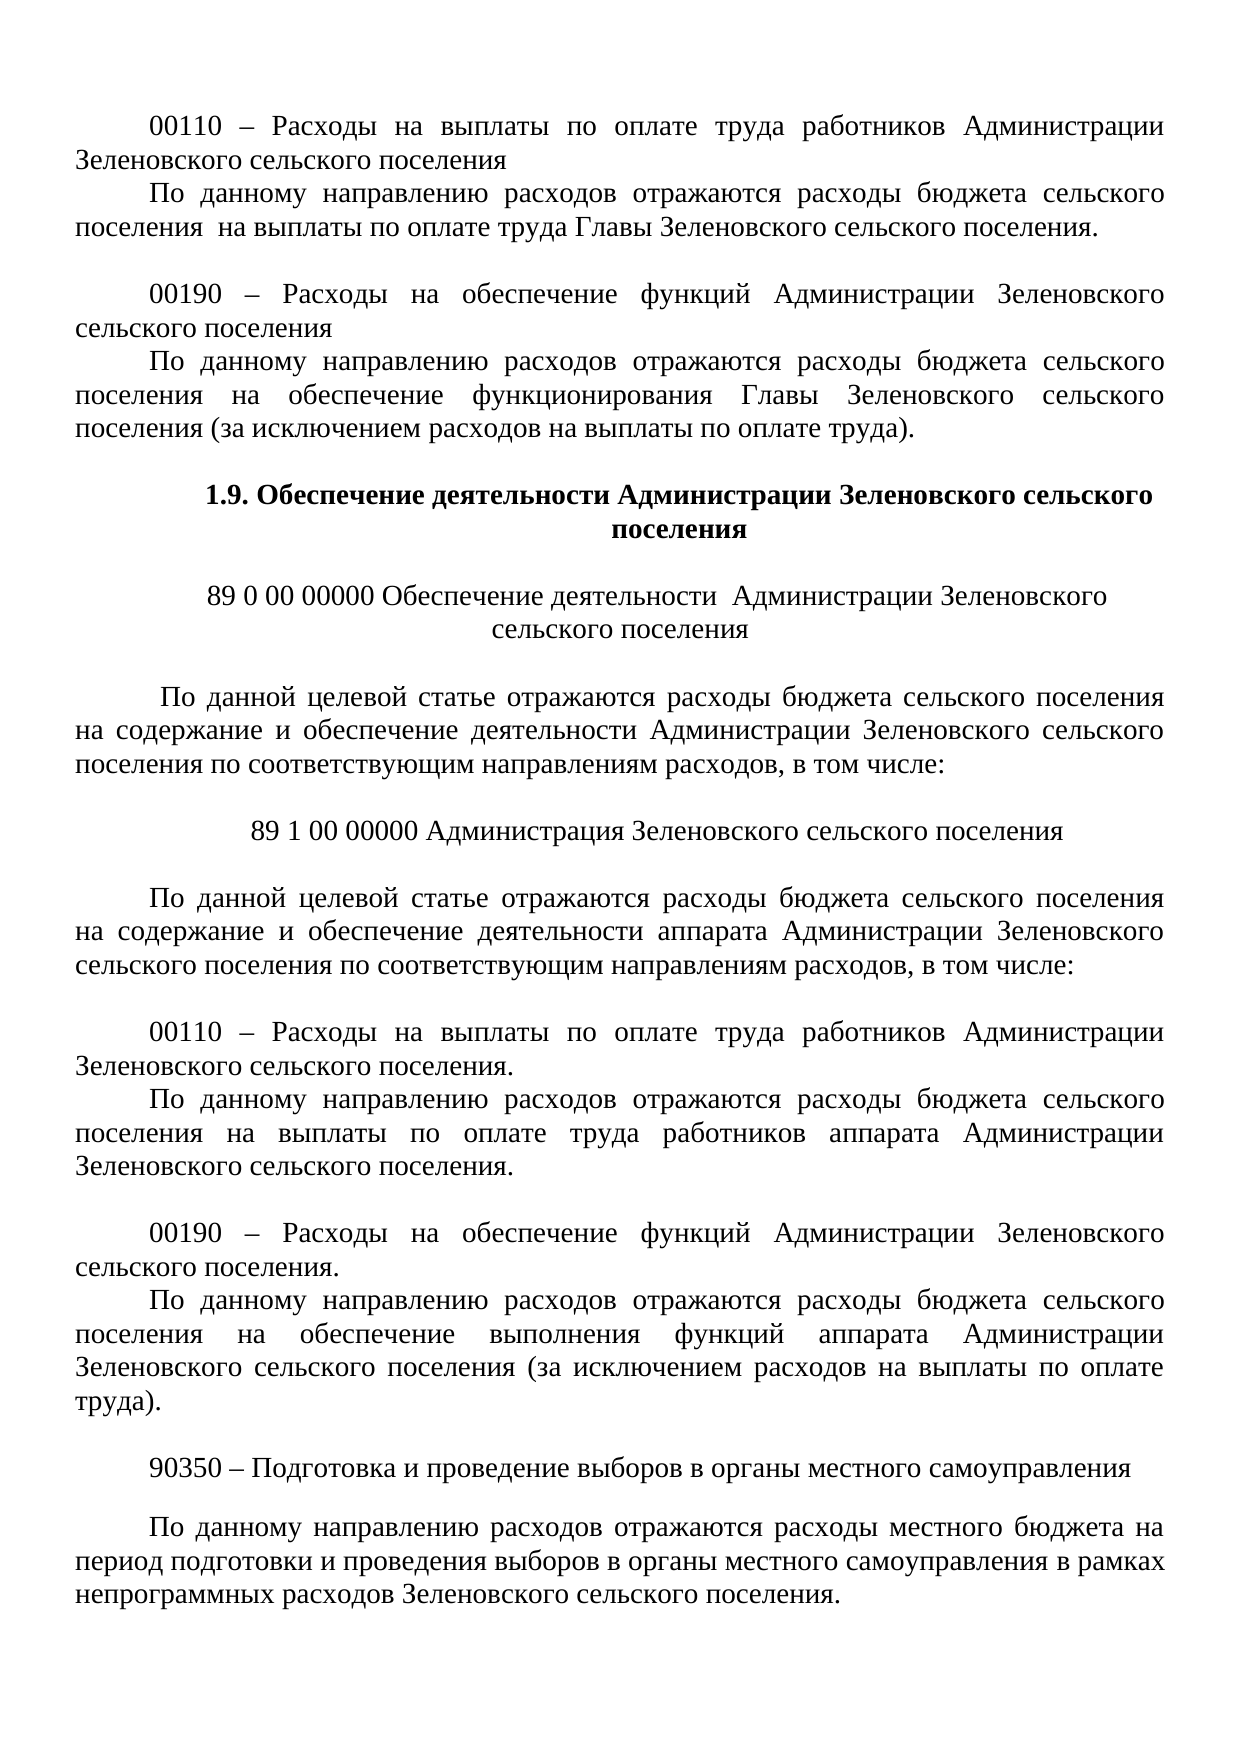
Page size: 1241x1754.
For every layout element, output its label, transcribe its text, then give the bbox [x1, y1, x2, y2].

text По данному направлению расходов отражаются расходы бюджета сельского поселения на выплаты по оплате труда работников аппарата Администрации Зеленовского сельского поселения. [75, 1081, 1165, 1182]
text 00110 – Расходы на выплаты по оплате труда работников Администрации Зеленовского сельского поселения [75, 108, 1165, 176]
text 00190 – Расходы на обеспечение функций Администрации Зеленовского сельского поселения. [75, 1215, 1165, 1282]
text 00190 – Расходы на обеспечение функций Администрации Зеленовского сельского поселения [75, 276, 1165, 343]
text 90350 – Подготовка и проведение выборов в органы местного самоуправления [75, 1450, 1165, 1484]
text 89 1 00 00000 Администрация Зеленовского сельского поселения [75, 813, 1165, 846]
text 89 0 00 00000 Обеспечение деятельности Администрации Зеленовского сельского поселения [75, 578, 1165, 645]
text По данному направлению расходов отражаются расходы бюджета сельского поселения на выплаты по оплате труда Главы Зеленовского сельского поселения. [75, 176, 1165, 243]
text 1.9. Обеспечение деятельности Администрации Зеленовского сельского поселения [193, 477, 1165, 544]
text По данному направлению расходов отражаются расходы бюджета сельского поселения на обеспечение функционирования Главы Зеленовского сельского поселения (за исключением расходов на выплаты по оплате труда). [75, 343, 1165, 444]
text По данному направлению расходов отражаются расходы местного бюджета на период подготовки и проведения выборов в органы местного самоуправления в рамках непрограммных расходов Зеленовского сельского поселения. [75, 1509, 1165, 1610]
text По данной целевой статье отражаются расходы бюджета сельского поселения на содержание и обеспечение деятельности аппарата Администрации Зеленовского сельского поселения по соответствующим направлениям расходов, в том числе: [75, 880, 1165, 981]
text По данному направлению расходов отражаются расходы бюджета сельского поселения на обеспечение выполнения функций аппарата Администрации Зеленовского сельского поселения (за исключением расходов на выплаты по оплате труда). [75, 1282, 1165, 1417]
text 00110 – Расходы на выплаты по оплате труда работников Администрации Зеленовского сельского поселения. [75, 1014, 1165, 1081]
text По данной целевой статье отражаются расходы бюджета сельского поселения на содержание и обеспечение деятельности Администрации Зеленовского сельского поселения по соответствующим направлениям расходов, в том числе: [75, 679, 1165, 779]
